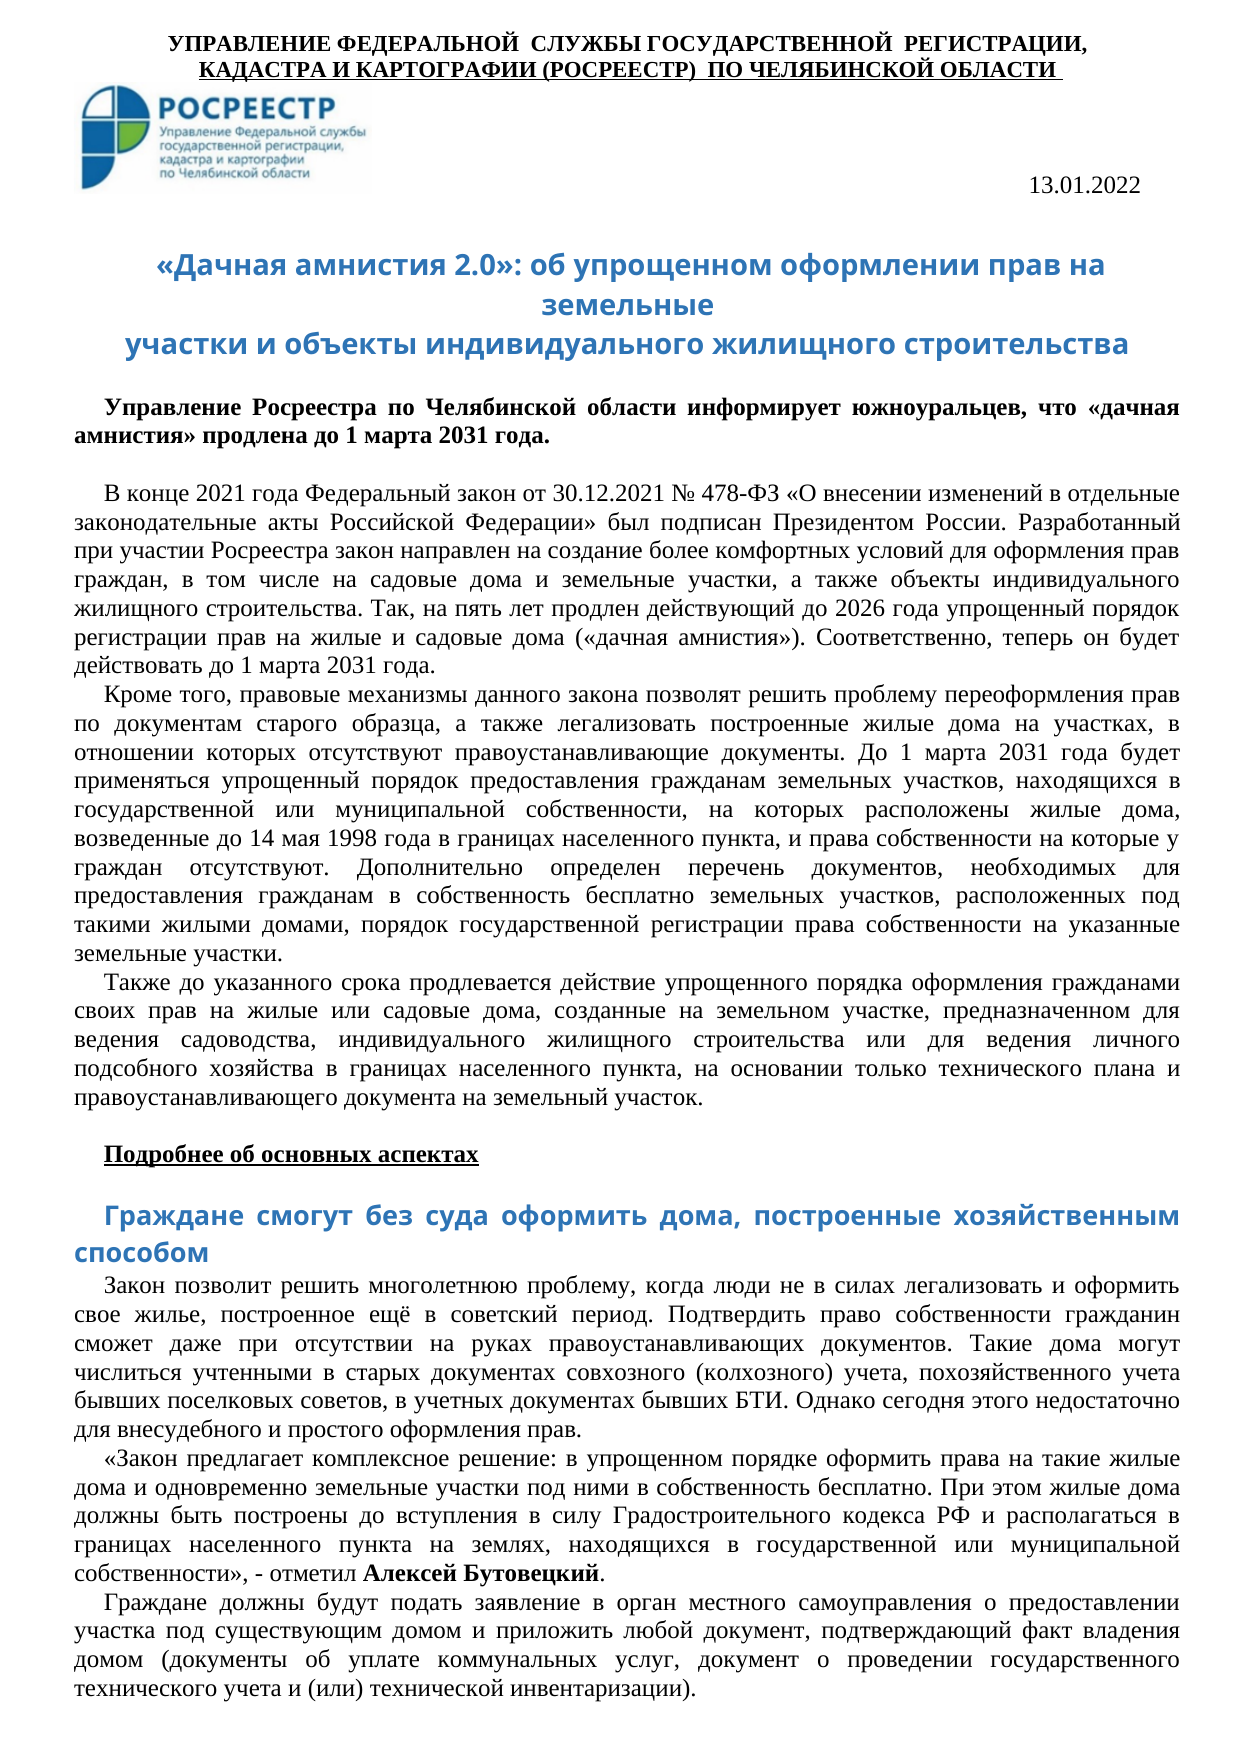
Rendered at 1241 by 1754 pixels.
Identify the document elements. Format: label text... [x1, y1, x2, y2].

text участки и объекты индивидуального жилищного строительства [74, 323, 1181, 363]
text Закон позволит решить многолетнюю проблему, когда люди не в силах легализовать и оформить свое жилье, построенное ещё в советский период. Подтвердить право собственности гражданин сможет даже при отсутствии на руках правоустанавливающих документов. Такие дома могут числиться учтенными в старых документах совхозного (колхозного) учета, похозяйственного учета бывших поселковых советов, в учетных документах бывших БТИ. Однако сегодня этого недостаточно для внесудебного и простого оформления прав. [74, 1271, 1181, 1443]
text Граждане должны будут подать заявление в орган местного самоуправления о предоставлении участка под существующим домом и приложить любой документ, подтверждающий факт владения домом (документы об уплате коммунальных услуг, документ о проведении государственного технического учета и (или) технической инвентаризации). [74, 1587, 1181, 1702]
subtitle Граждане смогут без суда оформить дома, построенные хозяйственным способом [74, 1197, 1181, 1271]
text В конце 2021 года Федеральный закон от 30.12.2021 № 478-ФЗ «О внесении изменений в отдельные законодательные акты Российской Федерации» был подписан Президентом России. Разработанный при участии Росреестра закон направлен на создание более комфортных условий для оформления прав граждан, в том числе на садовые дома и земельные участки, а также объекты индивидуального жилищного строительства. Так, на пять лет продлен действующий до 2026 года упрощенный порядок регистрации прав на жилые и садовые дома («дачная амнистия»). Соответственно, теперь он будет действовать до 1 марта 2031 года. [74, 478, 1181, 679]
text «Дачная амнистия 2.0»: об упрощенном оформлении прав на земельные [74, 244, 1181, 323]
text Подробнее об основных аспектах [74, 1139, 1181, 1168]
text Также до указанного срока продлевается действие упрощенного порядка оформления гражданами своих прав на жилые или садовые дома, созданные на земельном участке, предназначенном для ведения садоводства, индивидуального жилищного строительства или для ведения личного подсобного хозяйства в границах населенного пункта, на основании только технического плана и правоустанавливающего документа на земельный участок. [74, 967, 1181, 1111]
text Кроме того, правовые механизмы данного закона позволят решить проблему переоформления прав по документам старого образца, а также легализовать построенные жилые дома на участках, в отношении которых отсутствуют правоустанавливающие документы. До 1 марта 2031 года будет применяться упрощенный порядок предоставления гражданам земельных участков, находящихся в государственной или муниципальной собственности, на которых расположены жилые дома, возведенные до 14 мая 1998 года в границах населенного пункта, и права собственности на которые у граждан отсутствуют. Дополнительно определен перечень документов, необходимых для предоставления гражданам в собственность бесплатно земельных участков, расположенных под такими жилыми домами, порядок государственной регистрации права собственности на указанные земельные участки. [74, 679, 1181, 967]
text КАДАСТРА И КАРТОГРАФИИ (РОСРЕЕСТР) ПО ЧЕЛЯБИНСКОЙ ОБЛАСТИ [74, 56, 1181, 82]
text УПРАВЛЕНИЕ ФЕДЕРАЛЬНОЙ СЛУЖБЫ ГОСУДАРСТВЕННОЙ РЕГИСТРАЦИИ, [74, 29, 1181, 56]
text Управление Росреестра по Челябинской области информирует южноуральцев, что «дачная амнистия» продлена до 1 марта 2031 года. [74, 392, 1181, 449]
picture [73, 82, 372, 194]
text «Закон предлагает комплексное решение: в упрощенном порядке оформить права на такие жилые дома и одновременно земельные участки под ними в собственность бесплатно. При этом жилые дома должны быть построены до вступления в силу Градостроительного кодекса РФ и располагаться в границах населенного пункта на землях, находящихся в государственной или муниципальной собственности», - отметил Алексей Бутовецкий. [74, 1443, 1181, 1587]
